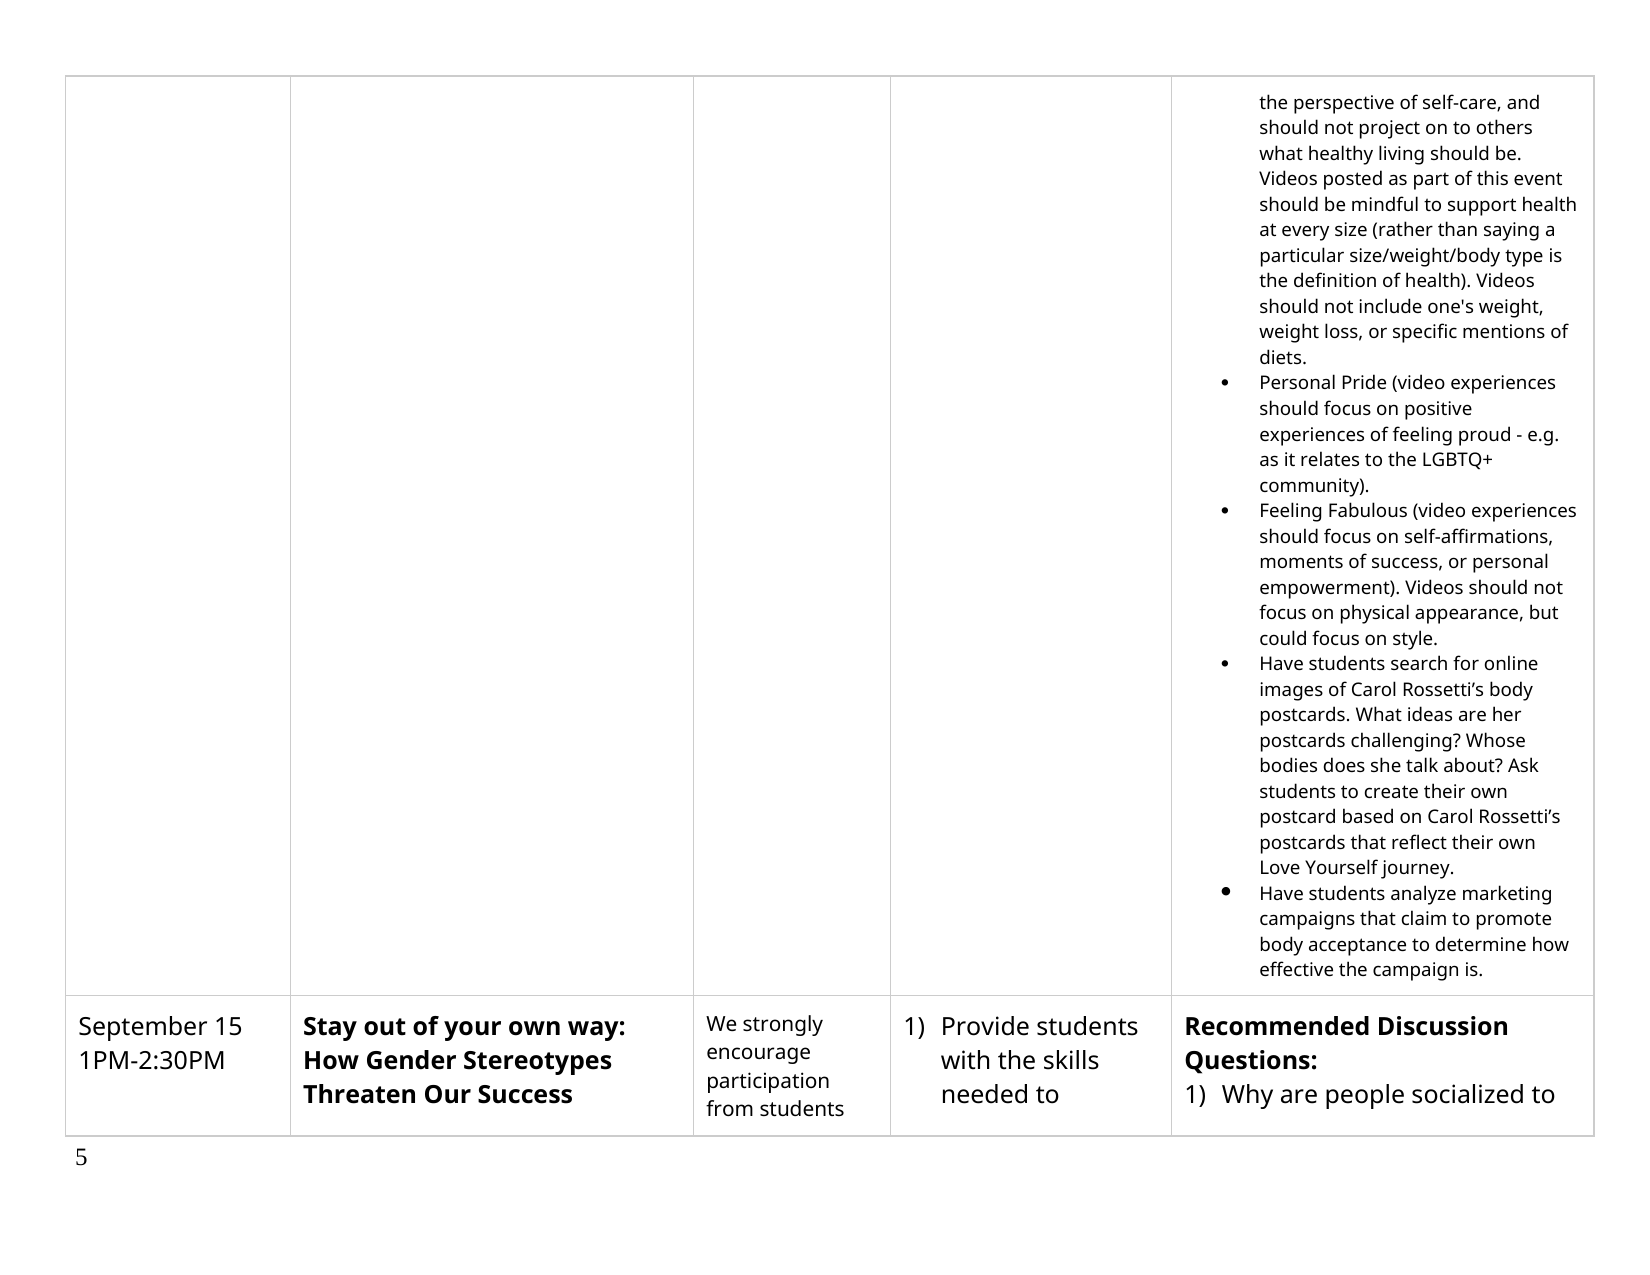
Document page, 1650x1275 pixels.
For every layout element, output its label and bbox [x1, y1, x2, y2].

table_cell [1172, 996, 1593, 1135]
table_cell [1172, 77, 1593, 995]
table_cell [694, 77, 890, 995]
table_cell [66, 996, 290, 1135]
table_cell [66, 77, 290, 995]
table_cell [291, 996, 693, 1135]
table_cell [891, 77, 1171, 995]
table_cell [694, 996, 890, 1135]
table_cell [291, 77, 693, 995]
table_cell [891, 996, 1171, 1135]
